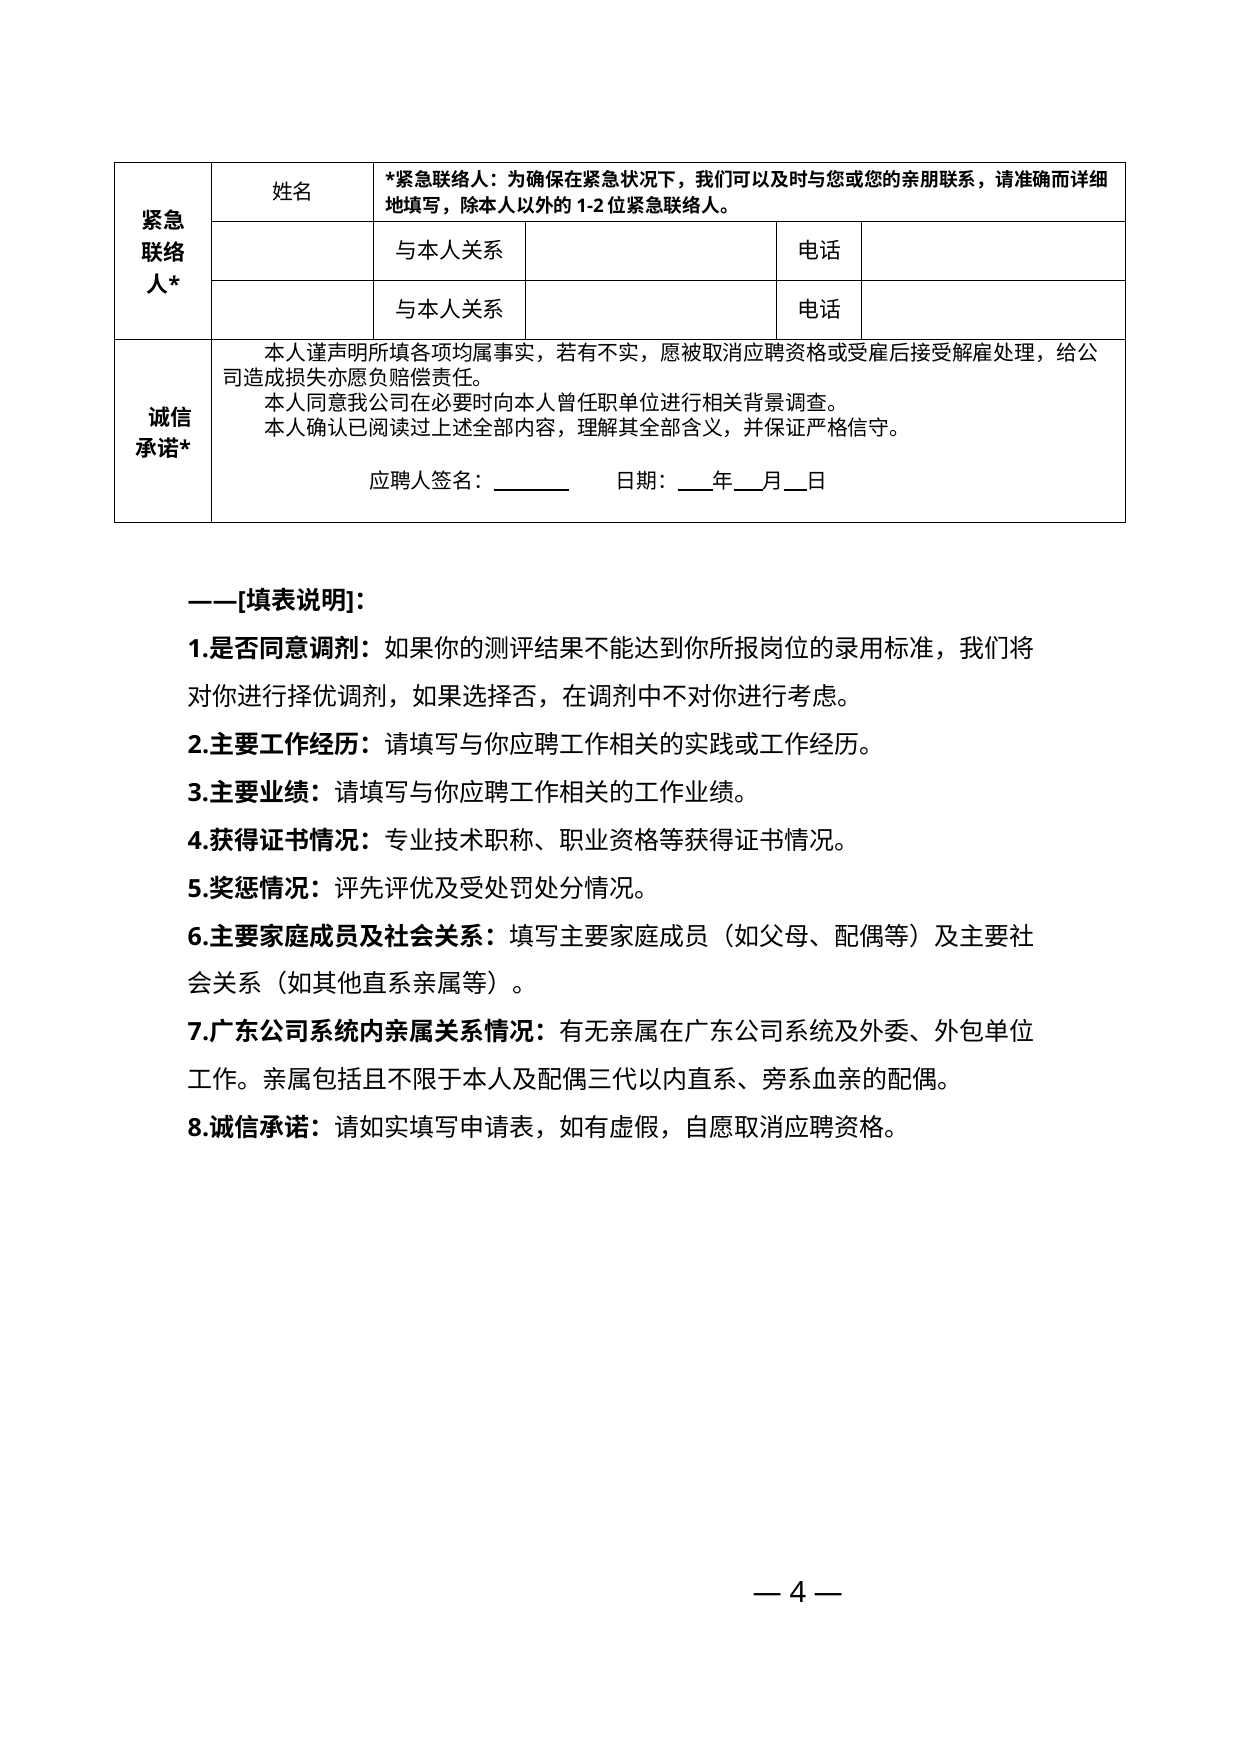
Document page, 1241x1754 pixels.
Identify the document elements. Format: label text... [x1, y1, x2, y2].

text 2.主要工作经历：请填写与你应聘工作相关的实践或工作经历。 [187, 715, 1053, 763]
table_cell [526, 281, 776, 339]
table_cell 诚信 承诺* [115, 340, 211, 522]
table_cell 与本人关系 [374, 281, 525, 339]
text 3.主要业绩：请填写与你应聘工作相关的工作业绩。 [187, 763, 1053, 811]
table_cell [526, 222, 776, 280]
table_cell *紧急联络人：为确保在紧急状况下，我们可以及时与您或您的亲朋联系，请准确而详细地填写，除本人以外的1-2位紧急联络人。 [374, 163, 1125, 221]
table_cell 本人谨声明所填各项均属事实，若有不实，愿被取消应聘资格或受雇后接受解雇处理，给公司造成损失亦愿负赔偿责任。 本人同意我公司在必要时向本人曾任职单位进行相关背景调查。 本人确认已阅读过上述全部内容，理解其全部含义，并保证严格信守。 应聘人签名： 日期： 年 月 日 [212, 340, 1125, 522]
table_cell [212, 222, 373, 280]
text 1.是否同意调剂：如果你的测评结果不能达到你所报岗位的录用标准，我们将对你进行择优调剂，如果选择否，在调剂中不对你进行考虑。 [187, 619, 1053, 715]
table_cell 与本人关系 [374, 222, 525, 280]
table_cell 电话 [777, 222, 861, 280]
table_cell [862, 281, 1125, 339]
table_cell 姓名 [212, 163, 373, 221]
table_cell 电话 [777, 281, 861, 339]
text 7.广东公司系统内亲属关系情况：有无亲属在广东公司系统及外委、外包单位工作。亲属包括且不限于本人及配偶三代以内直系、旁系血亲的配偶。 [187, 1002, 1053, 1098]
table_cell 紧急 联络 人* [115, 163, 211, 339]
text 6.主要家庭成员及社会关系：填写主要家庭成员（如父母、配偶等）及主要社会关系（如其他直系亲属等）。 [187, 907, 1053, 1002]
text 4.获得证书情况：专业技术职称、职业资格等获得证书情况。 [187, 811, 1053, 859]
text 5.奖惩情况：评先评优及受处罚处分情况。 [187, 859, 1053, 907]
table_cell [862, 222, 1125, 280]
text 8.诚信承诺：请如实填写申请表，如有虚假，自愿取消应聘资格。 [187, 1098, 1053, 1146]
text ——[填表说明]： [187, 571, 1053, 619]
table_cell [212, 281, 373, 339]
